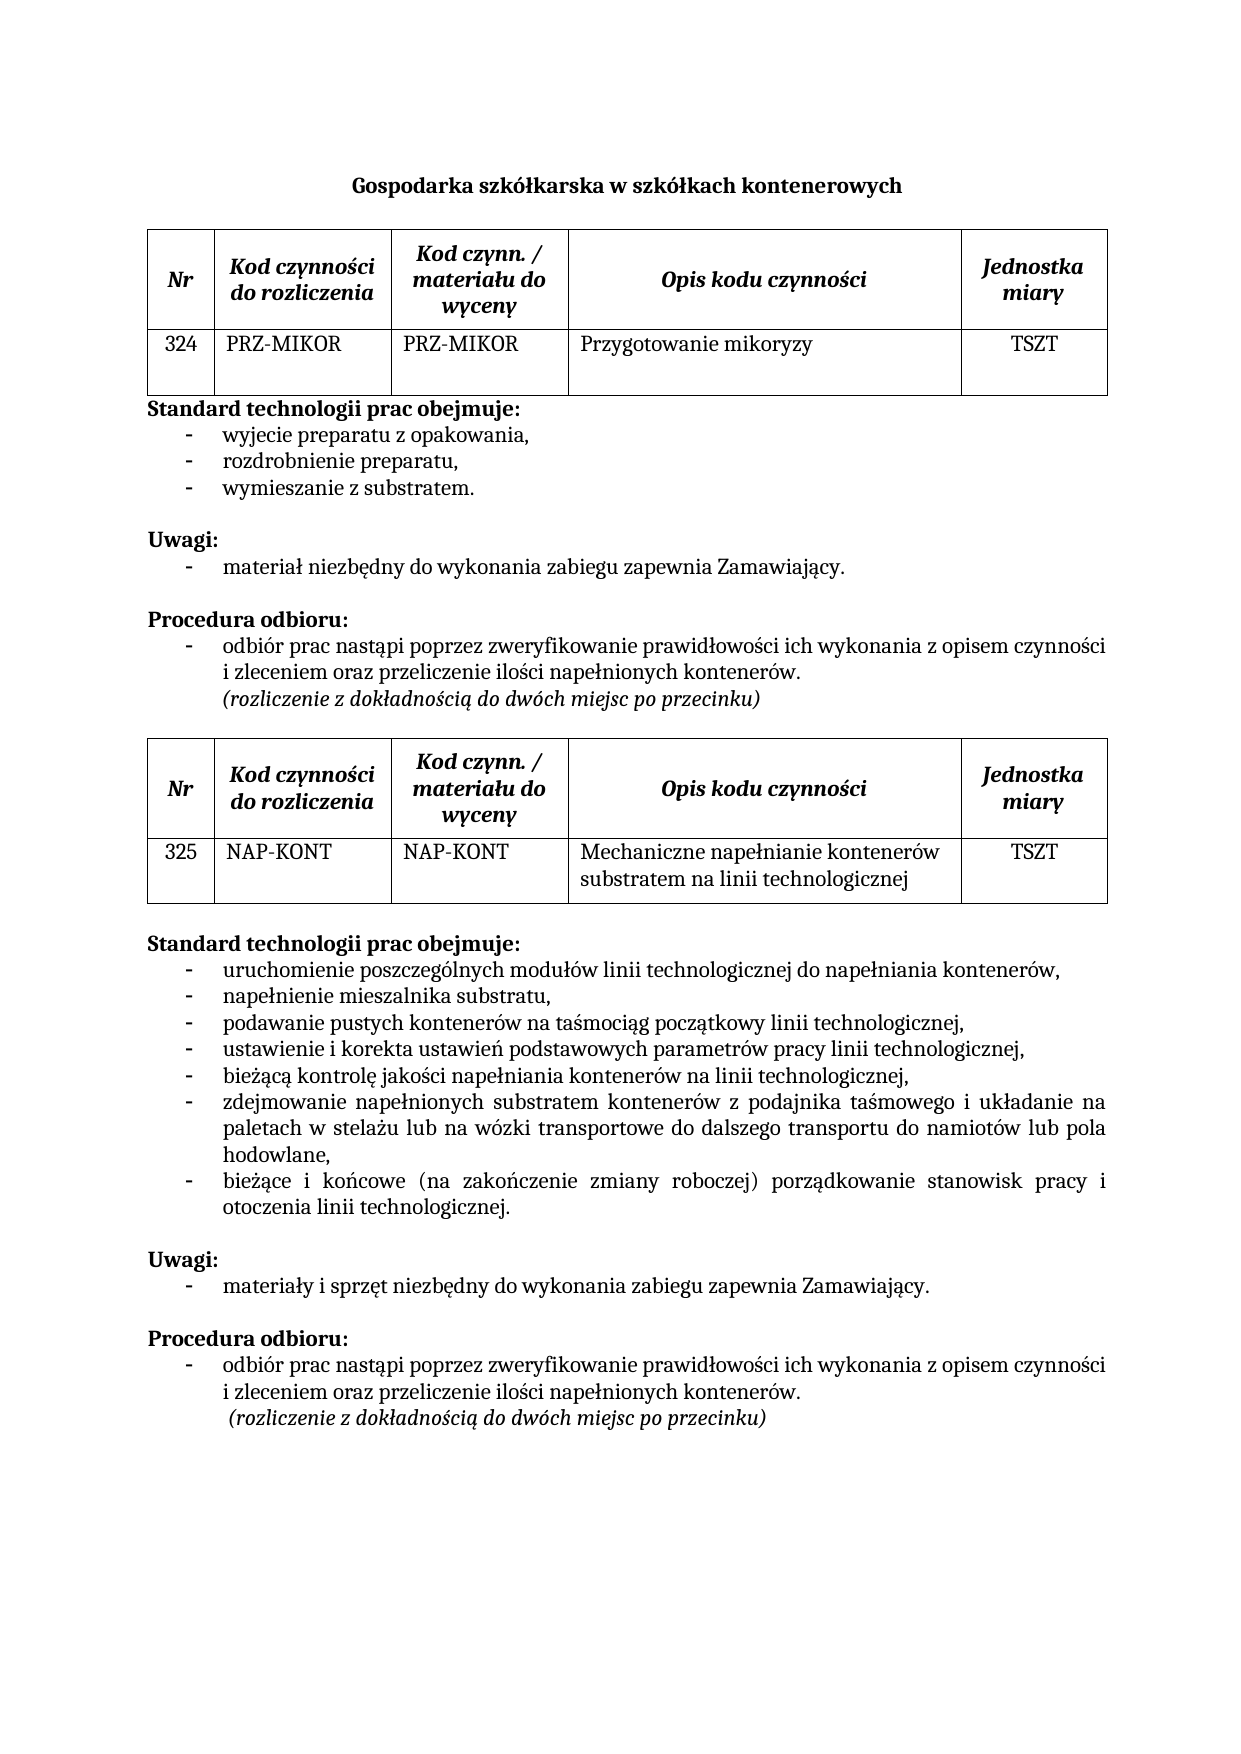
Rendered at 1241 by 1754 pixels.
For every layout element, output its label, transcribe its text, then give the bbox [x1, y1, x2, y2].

list odbiór prac nastąpi poprzez zweryfikowanie prawidłowości ich wykonania z opisem czynności i zleceniem oraz przeliczenie ilości napełnionych kontenerów. [185, 633, 1107, 685]
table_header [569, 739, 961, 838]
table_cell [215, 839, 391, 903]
list wymieszanie z substratem. [185, 474, 1107, 501]
text Standard technologii prac obejmuje: [148, 931, 1107, 957]
text Uwagi: [148, 1247, 1107, 1273]
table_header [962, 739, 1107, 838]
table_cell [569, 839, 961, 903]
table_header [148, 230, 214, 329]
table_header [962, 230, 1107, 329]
list materiały i sprzęt niezbędny do wykonania zabiegu zapewnia Zamawiający. [185, 1273, 1107, 1299]
list napełnienie mieszalnika substratu, [185, 983, 1107, 1010]
list rozdrobnienie preparatu, [185, 448, 1107, 474]
list ustawienie i korekta ustawień podstawowych parametrów pracy linii technologicznej, [185, 1036, 1107, 1062]
list podawanie pustych kontenerów na taśmociąg początkowy linii technologicznej, [185, 1010, 1107, 1036]
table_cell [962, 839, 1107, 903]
list bieżącą kontrolę jakości napełniania kontenerów na linii technologicznej, [185, 1062, 1107, 1089]
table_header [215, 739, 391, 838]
list uruchomienie poszczególnych modułów linii technologicznej do napełniania kontenerów, [185, 957, 1107, 983]
text Uwagi: [148, 527, 1107, 554]
text (rozliczenie z dokładnością do dwóch miejsc po przecinku) [154, 1405, 1107, 1431]
text Procedura odbioru: [148, 1326, 1107, 1352]
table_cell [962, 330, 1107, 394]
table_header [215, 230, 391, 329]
list odbiór prac nastąpi poprzez zweryfikowanie prawidłowości ich wykonania z opisem czynności i zleceniem oraz przeliczenie ilości napełnionych kontenerów. [185, 1352, 1107, 1405]
list wyjecie preparatu z opakowania, [185, 422, 1107, 448]
subtitle Gospodarka szkółkarska w szkółkach kontenerowych [148, 173, 1107, 199]
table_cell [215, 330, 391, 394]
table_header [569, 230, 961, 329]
list materiał niezbędny do wykonania zabiegu zapewnia Zamawiający. [185, 554, 1107, 580]
list bieżące i końcowe (na zakończenie zmiany roboczej) porządkowanie stanowisk pracy i otoczenia linii technologicznej. [185, 1168, 1107, 1221]
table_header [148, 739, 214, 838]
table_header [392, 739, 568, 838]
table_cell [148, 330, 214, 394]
text Procedura odbioru: [148, 606, 1107, 633]
text (rozliczenie z dokładnością do dwóch miejsc po przecinku) [148, 685, 1107, 712]
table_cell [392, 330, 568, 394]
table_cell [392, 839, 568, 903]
text Standard technologii prac obejmuje: [148, 396, 1107, 422]
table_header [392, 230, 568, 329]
list zdejmowanie napełnionych substratem kontenerów z podajnika taśmowego i układanie na paletach w stelażu lub na wózki transportowe do dalszego transportu do namiotów lub pola hodowlane, [185, 1089, 1107, 1168]
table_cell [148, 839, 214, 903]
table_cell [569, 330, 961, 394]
